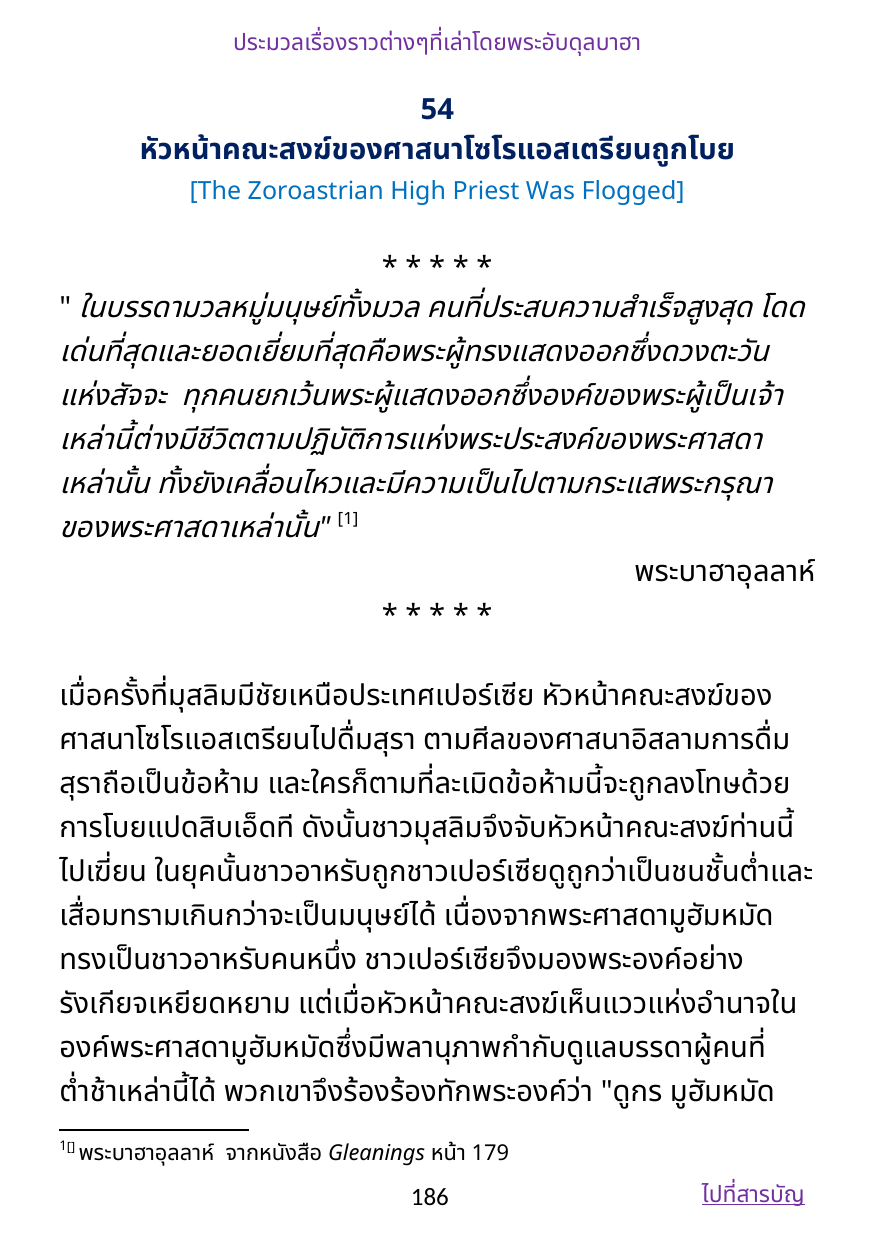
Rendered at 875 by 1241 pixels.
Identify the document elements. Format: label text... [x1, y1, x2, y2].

text " ในบรรดามวลหมู่มนุษย์ทั้งมวล คนที่ประสบความสำเร็จสูงสุด โดดเด่นที่สุดและยอดเยี่ยมที่สุดคือพระผู้ทรงแสดงออกซึ่งดวงตะวันแห่งสัจจะ ทุกคนยกเว้นพระผู้แสดงออกซึ่งองค์ของพระผู้เป็นเจ้าเหล่านี้ต่างมีชีวิตตามปฏิบัติการแห่งพระประสงค์ของพระศาสดาเหล่านั้น ทั้งยังเคลื่อนไหวและมีความเป็นไปตามกระแสพระกรุณาของพระศาสดาเหล่านั้น" [] [59, 286, 815, 551]
text * * * * * [59, 246, 815, 286]
text พระบาฮาอุลลาห์ [59, 551, 815, 595]
subtitle 54 หัวหน้าคณะสงฆ์ของศาสนาโซโรแอสเตรียนถูกโบย [The Zoroastrian High Priest Was Flogged] [59, 89, 815, 206]
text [59, 674, 815, 1115]
text * * * * * [59, 595, 815, 634]
